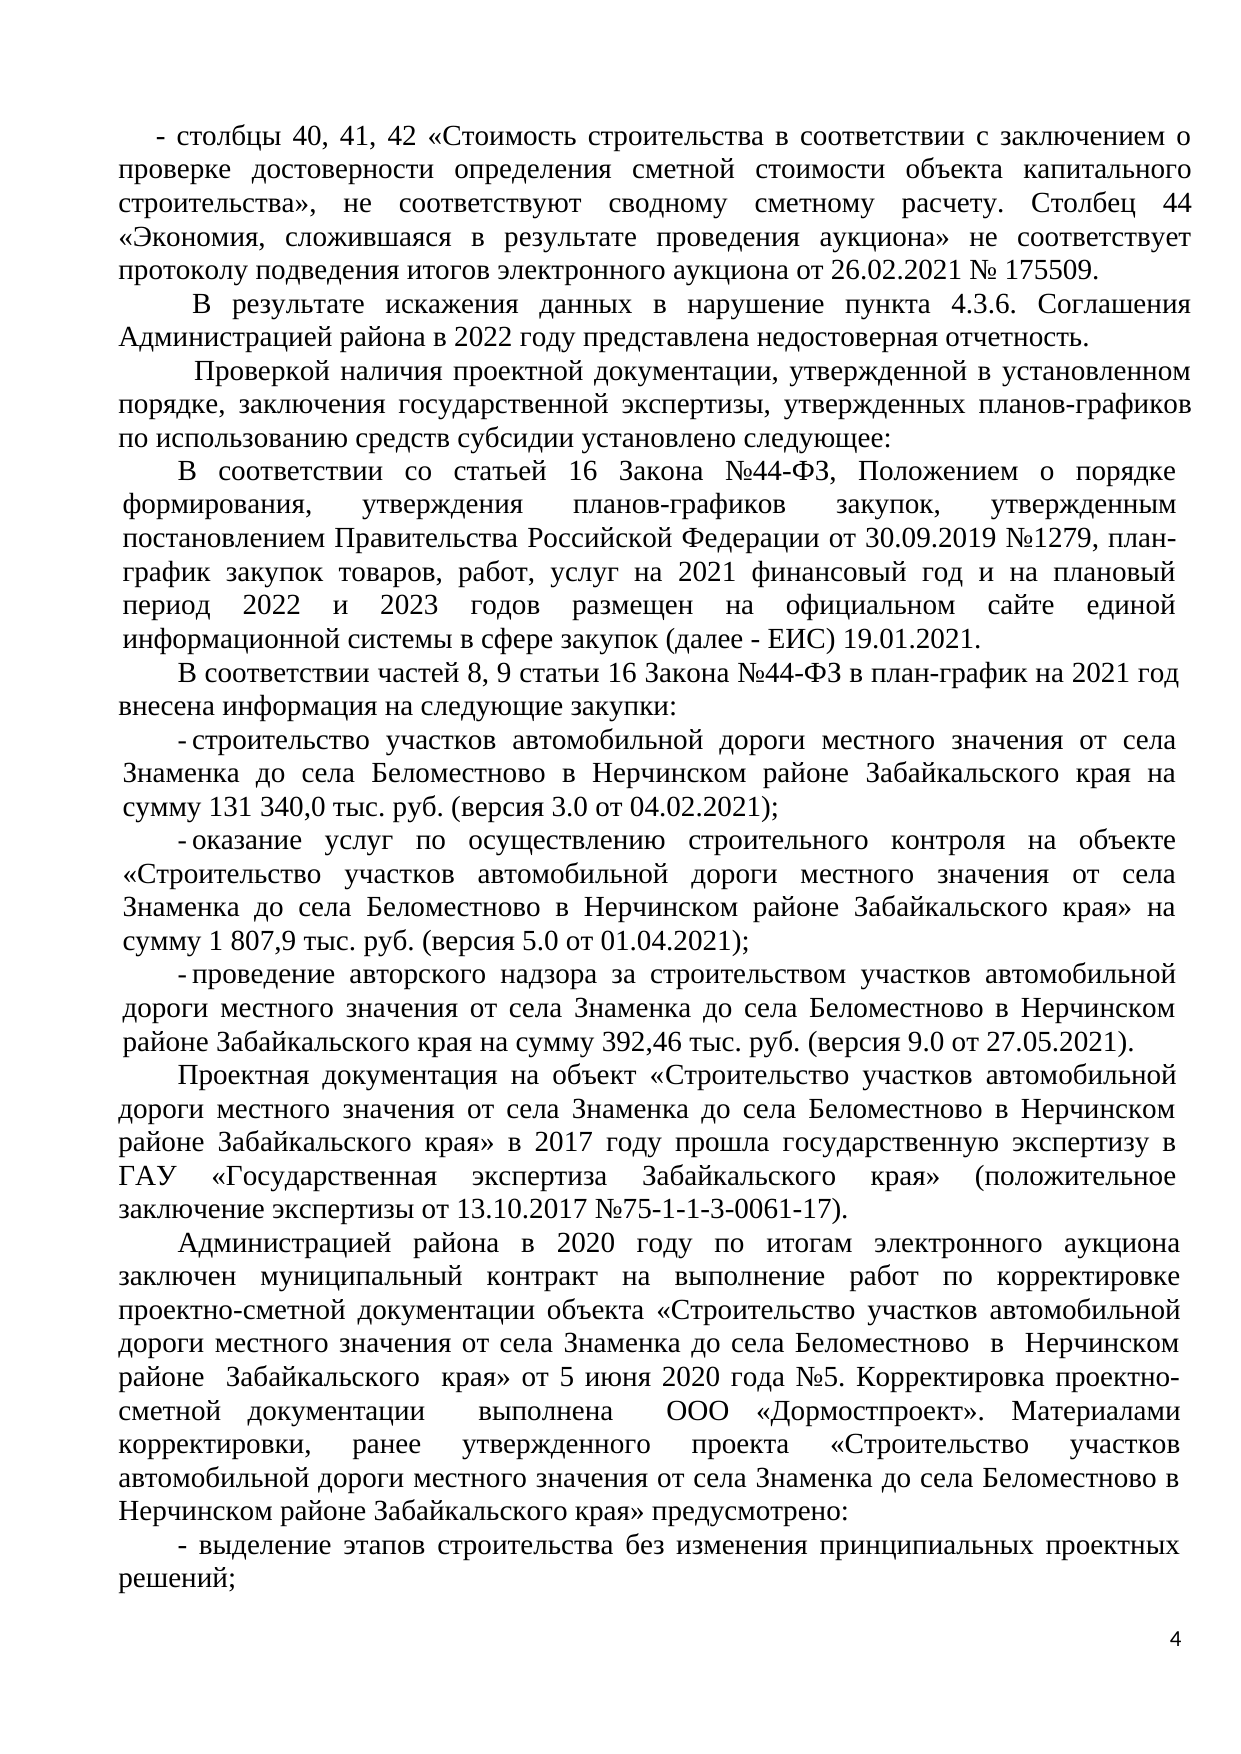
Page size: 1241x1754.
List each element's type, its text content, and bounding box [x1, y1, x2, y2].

text В результате искажения данных в нарушение пункта 4.3.6. Соглашения Администрацией района в 2022 году представлена недостоверная отчетность. [118, 286, 1192, 353]
text В соответствии частей 8, 9 статьи 16 Закона №44-ФЗ в план-график на 2021 год внесена информация на следующие закупки: [118, 655, 1181, 722]
text - выделение этапов строительства без изменения принципиальных проектных решений; [118, 1527, 1181, 1594]
text Проверкой наличия проектной документации, утвержденной в установленном порядке, заключения государственной экспертизы, утвержденных планов-графиков по использованию средств субсидии установлено следующее: [118, 353, 1192, 453]
text В соответствии со статьей 16 Закона №44-ФЗ, Положением о порядке формирования, утверждения планов-графиков закупок, утвержденным постановлением Правительства Российской Федерации от 30.09.2019 №1279, план-график закупок товаров, работ, услуг на 2021 финансовый год и на плановый период 2022 и 2023 годов размещен на официальном сайте единой информационной системы в сфере закупок (далее - ЕИС) 19.01.2021. [122, 453, 1177, 655]
text - столбцы 40, 41, 42 «Стоимость строительства в соответствии с заключением о проверке достоверности определения сметной стоимости объекта капитального строительства», не соответствуют сводному сметному расчету. Столбец 44 «Экономия, сложившаяся в результате проведения аукциона» не соответствует протоколу подведения итогов электронного аукциона от 26.02.2021 № 175509. [118, 118, 1192, 286]
text Проектная документация на объект «Строительство участков автомобильной дороги местного значения от села Знаменка до села Беломестново в Нерчинском районе Забайкальского края» в 2017 году прошла государственную экспертизу в ГАУ «Государственная экспертиза Забайкальского края» (положительное заключение экспертизы от 13.10.2017 №75-1-1-3-0061-17). [118, 1057, 1177, 1225]
list оказание услуг по осуществлению строительного контроля на объекте «Строительство участков автомобильной дороги местного значения от села Знаменка до села Беломестново в Нерчинском районе Забайкальского края» на сумму 1 807,9 тыс. руб. (версия 5.0 от 01.04.2021); [122, 822, 1177, 957]
list строительство участков автомобильной дороги местного значения от села Знаменка до села Беломестново в Нерчинском районе Забайкальского края на сумму 131 340,0 тыс. руб. (версия 3.0 от 04.02.2021); [122, 722, 1177, 822]
text Администрацией района в 2020 году по итогам электронного аукциона заключен муниципальный контракт на выполнение работ по корректировке проектно-сметной документации объекта «Строительство участков автомобильной дороги местного значения от села Знаменка до села Беломестново в Нерчинском районе Забайкальского края» от 5 июня 2020 года №5. Корректировка проектно-сметной документации выполнена ООО «Дормостпроект». Материалами корректировки, ранее утвержденного проекта «Строительство участков автомобильной дороги местного значения от села Знаменка до села Беломестново в Нерчинском районе Забайкальского края» предусмотрено: [118, 1225, 1181, 1527]
list проведение авторского надзора за строительством участков автомобильной дороги местного значения от села Знаменка до села Беломестново в Нерчинском районе Забайкальского края на сумму 392,46 тыс. руб. (версия 9.0 от 27.05.2021). [122, 957, 1177, 1057]
